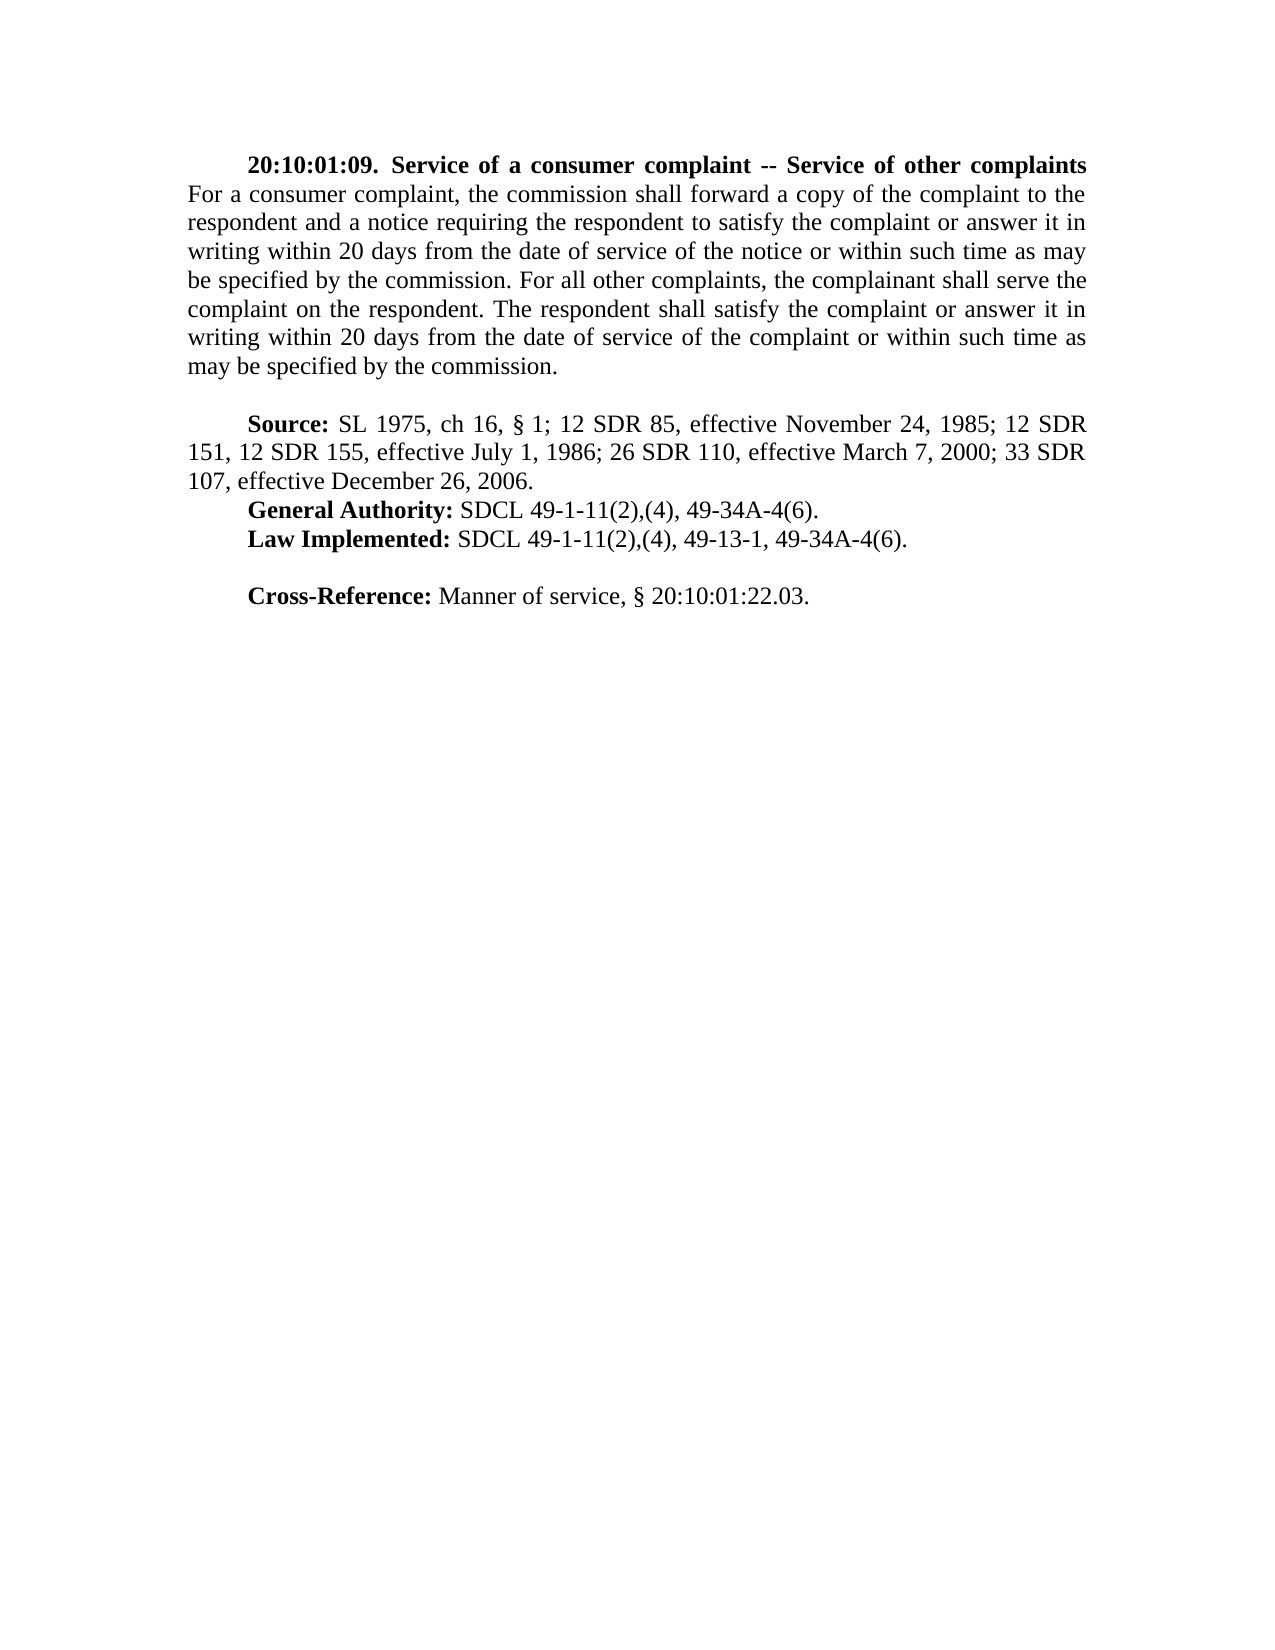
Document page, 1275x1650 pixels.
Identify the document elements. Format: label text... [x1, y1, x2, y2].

text Law Implemented: SDCL 49-1-11(2),(4), 49-13-1, 49-34A-4(6). [187, 524, 1087, 552]
text General Authority: SDCL 49-1-11(2),(4), 49-34A-4(6). [187, 495, 1087, 524]
text Cross-Reference: Manner of service, § 20:10:01:22.03. [187, 581, 1087, 610]
text :09. Service of a consumer complaint -- Service of other complaints For a consumer complaint, the commission shall forward a copy of the complaint to the respondent and a notice requiring the respondent to satisfy the complaint or answer it in writing within 20 days from the date of service of the notice or within such time as may be specified by the commission. For all other complaints, the complainant shall serve the complaint on the respondent. The respondent shall satisfy the complaint or answer it in writing within 20 days from the date of service of the complaint or within such time as may be specified by the commission. [187, 150, 1087, 380]
text Source: SL 1975, ch 16, § 1; 12 SDR 85, effective November 24, 1985; 12 SDR 151, 12 SDR 155, effective July 1, 1986; 26 SDR 110, effective March 7, 2000; 33 SDR 107, effective December 26, 2006. [187, 409, 1087, 495]
